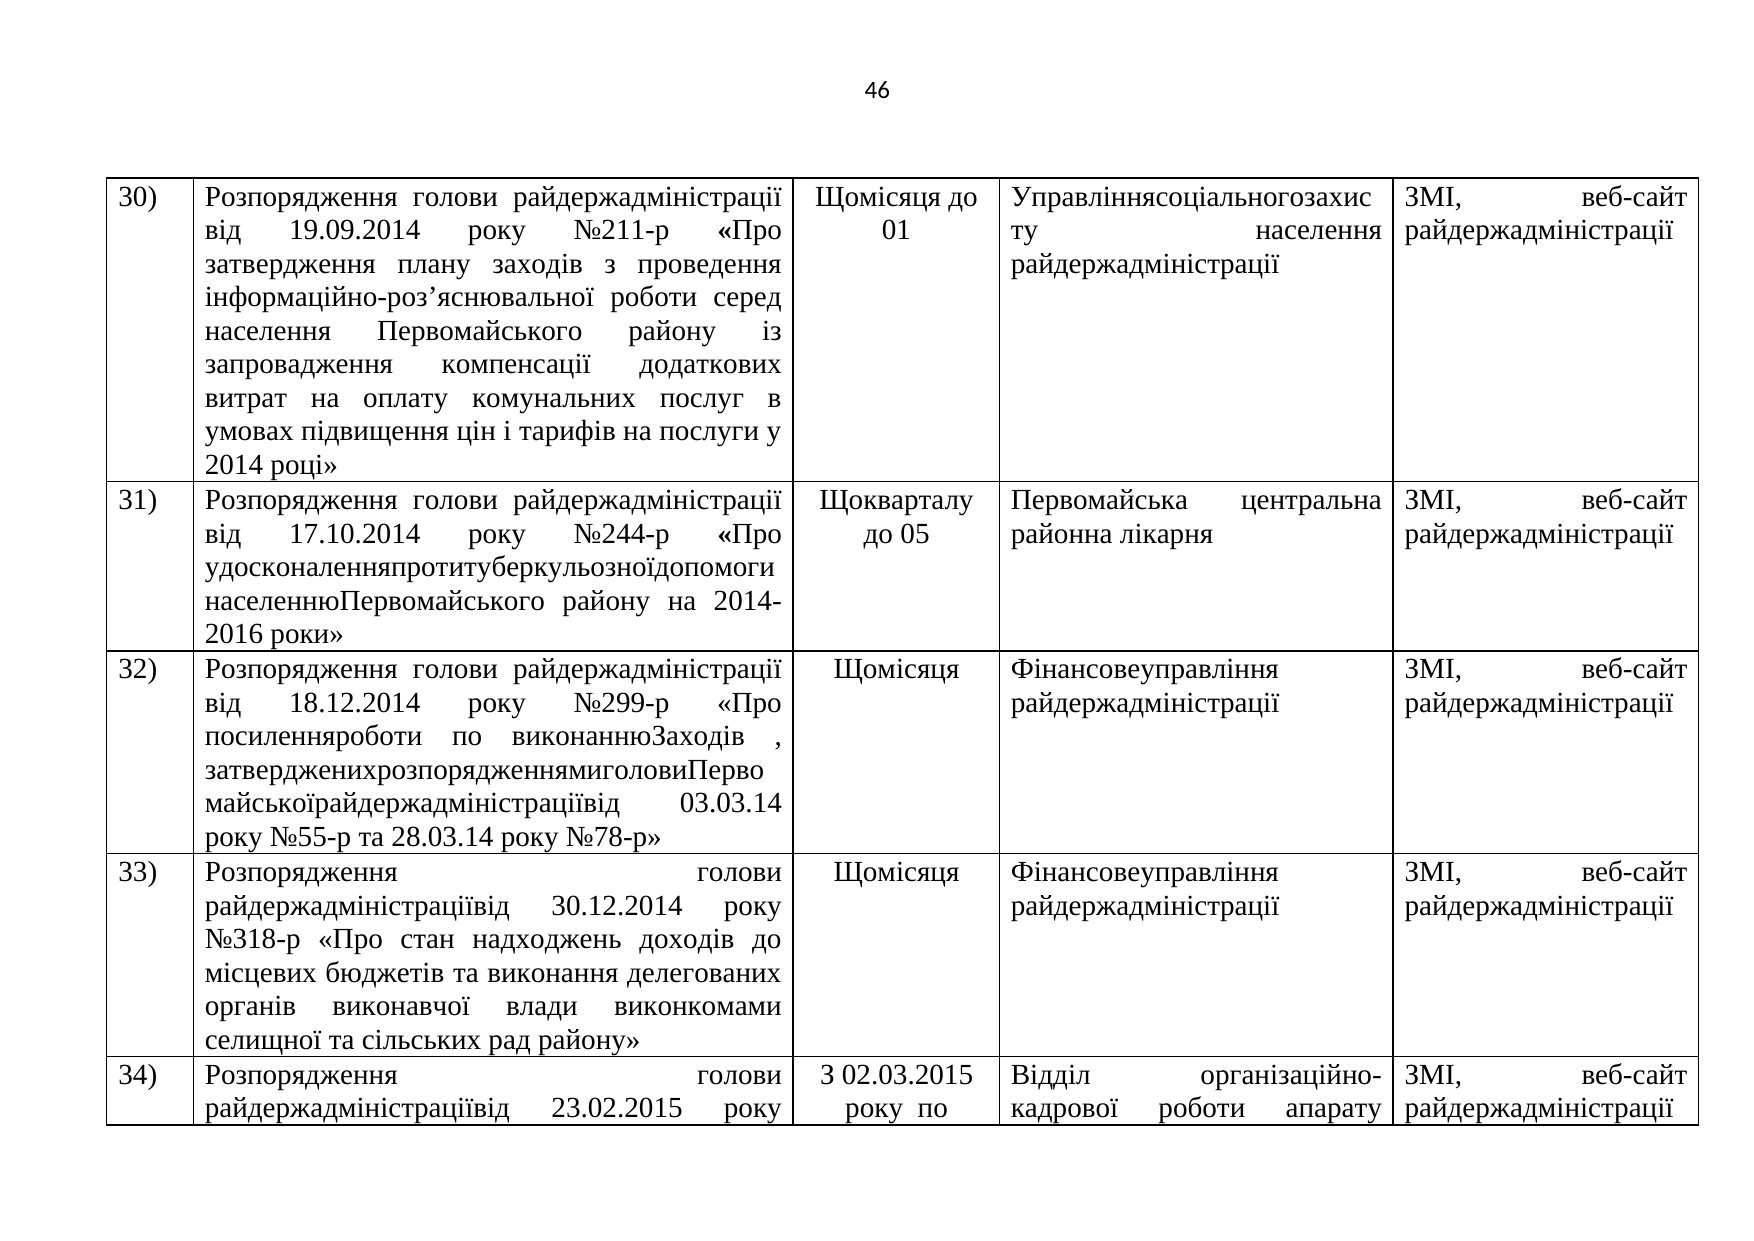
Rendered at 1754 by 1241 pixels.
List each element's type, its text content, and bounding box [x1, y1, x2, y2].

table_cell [794, 1057, 999, 1124]
table_cell Щомісяця [794, 854, 999, 1056]
table_cell Первомайська центральна районна лікарня [1000, 482, 1392, 650]
table_cell 32) [107, 652, 193, 853]
table_cell ЗМІ, веб-сайт райдержадміністрації [1394, 482, 1698, 650]
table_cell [1000, 179, 1392, 481]
table_cell Розпорядження голови райдержадміністрації від 18.12.2014 року №299-р «Про посиленняроботи по виконаннюЗаходів , затвердженихрозпорядженнямиголовиПервомайськоїрайдержадміністраціївід 03.03.14 року №55-р та 28.03.14 року №78-р» [194, 652, 792, 853]
table_cell Щомісяця [794, 652, 999, 853]
table_cell ЗМІ, веб-сайт райдержадміністрації [1394, 854, 1698, 1056]
table_cell 34) [107, 1057, 193, 1124]
table_cell Щокварталу до 05 [794, 482, 999, 650]
table_cell Фінансовеуправління райдержадміністрації [1000, 854, 1392, 1056]
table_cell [1394, 1057, 1698, 1124]
table_cell 30) [107, 179, 193, 481]
table_cell Щомісяця до 01 [794, 179, 999, 481]
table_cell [1000, 1057, 1392, 1124]
table_cell ЗМІ, веб-сайт райдержадміністрації [1394, 652, 1698, 853]
table_cell 31) [107, 482, 193, 650]
table_cell Розпорядження голови райдержадміністрації від 19.09.2014 року №211-р «Про затвердження плану заходів з проведення інформаційно-роз’яснювальної роботи серед населення Первомайського району із запровадження компенсації додаткових витрат на оплату комунальних послуг в умовах підвищення цін і тарифів на послуги у 2014 році» [194, 179, 792, 481]
table_cell 33) [107, 854, 193, 1056]
table_cell Розпорядження голови райдержадміністраціївід 30.12.2014 року №318-р «Про стан надходжень доходів до місцевих бюджетів та виконання делегованих органів виконавчої влади виконкомами селищної та сільських рад району» [194, 854, 792, 1056]
table_cell Фінансовеуправління райдержадміністрації [1000, 652, 1392, 853]
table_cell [194, 1057, 792, 1124]
table_cell Розпорядження голови райдержадміністрації від 17.10.2014 року №244-р «Про удосконаленняпротитуберкульозноїдопомогинаселеннюПервомайського району на 2014-2016 роки» [194, 482, 792, 650]
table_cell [1394, 179, 1698, 481]
